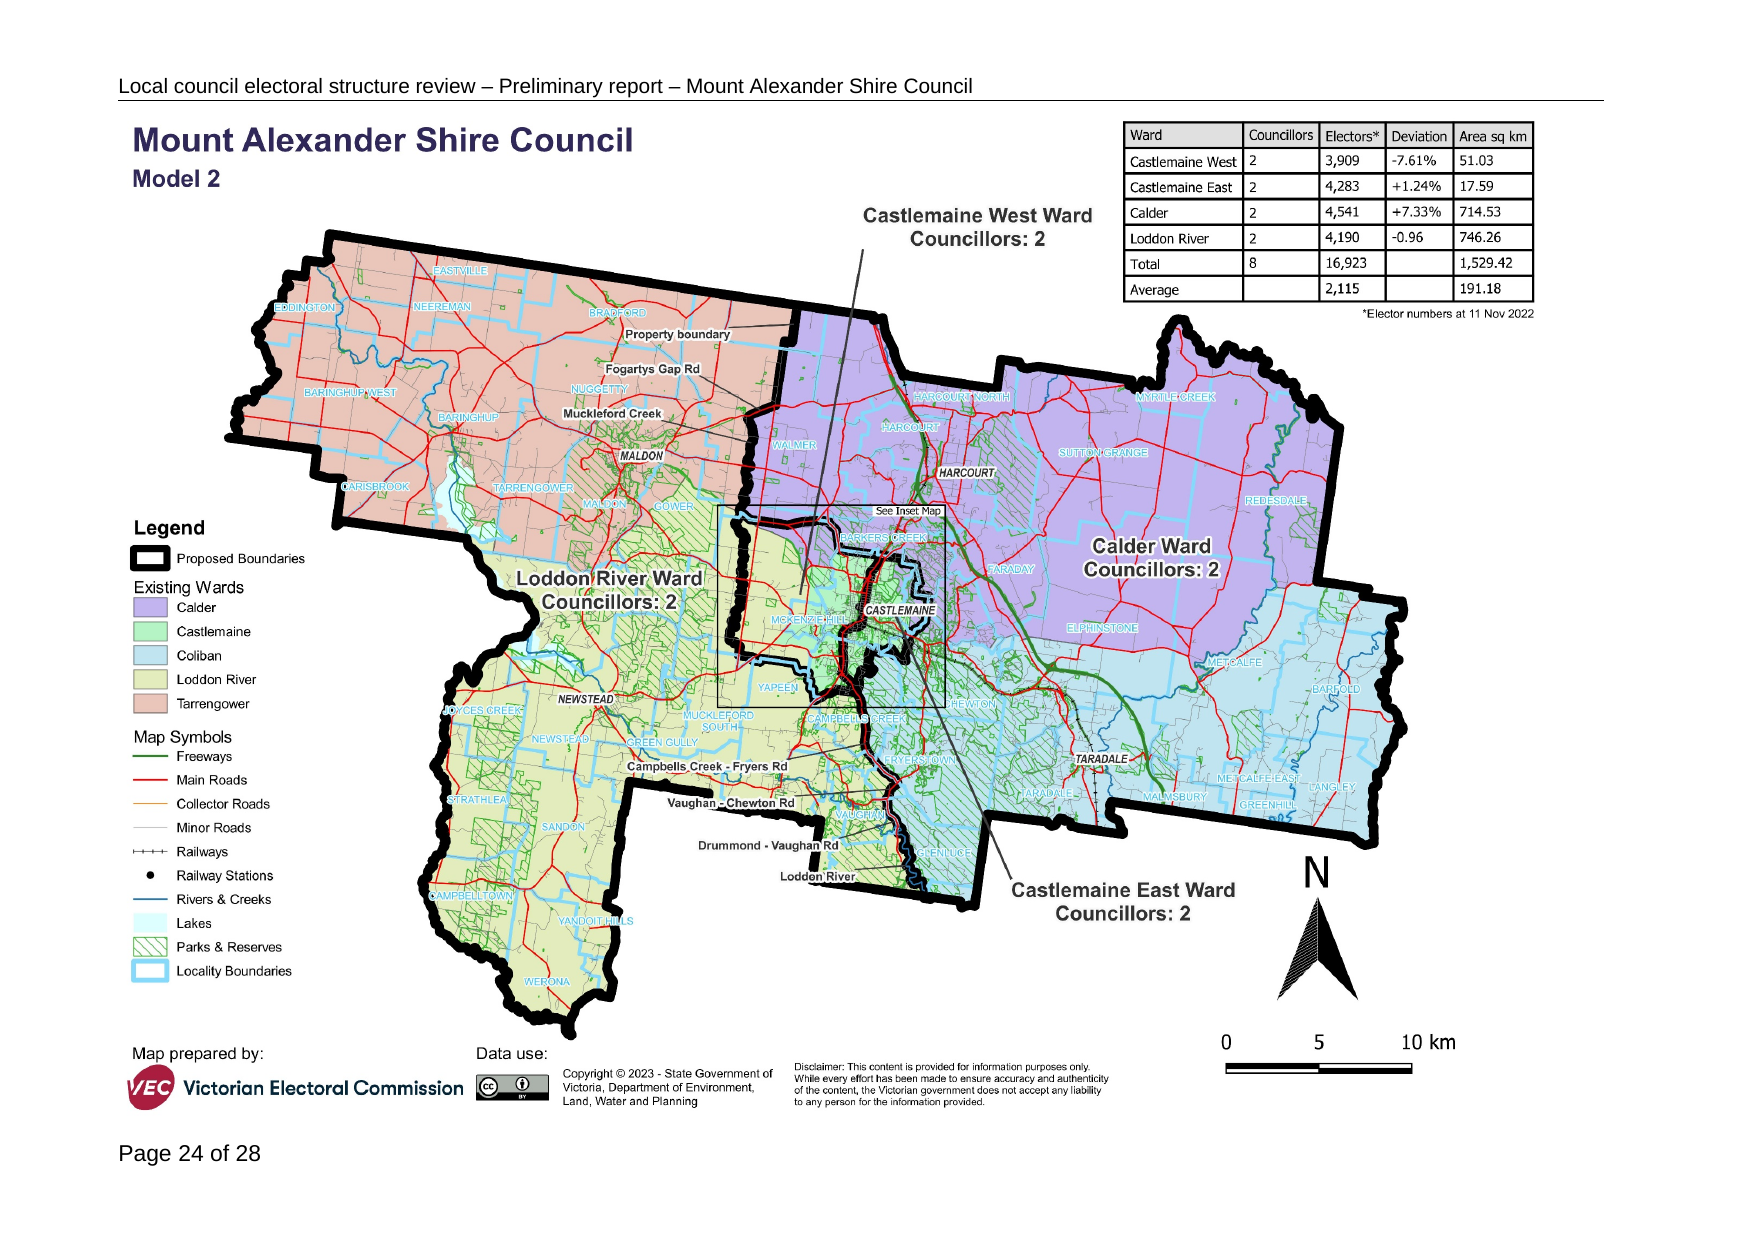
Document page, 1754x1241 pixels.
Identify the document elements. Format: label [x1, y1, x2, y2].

picture [118, 112, 1543, 1120]
